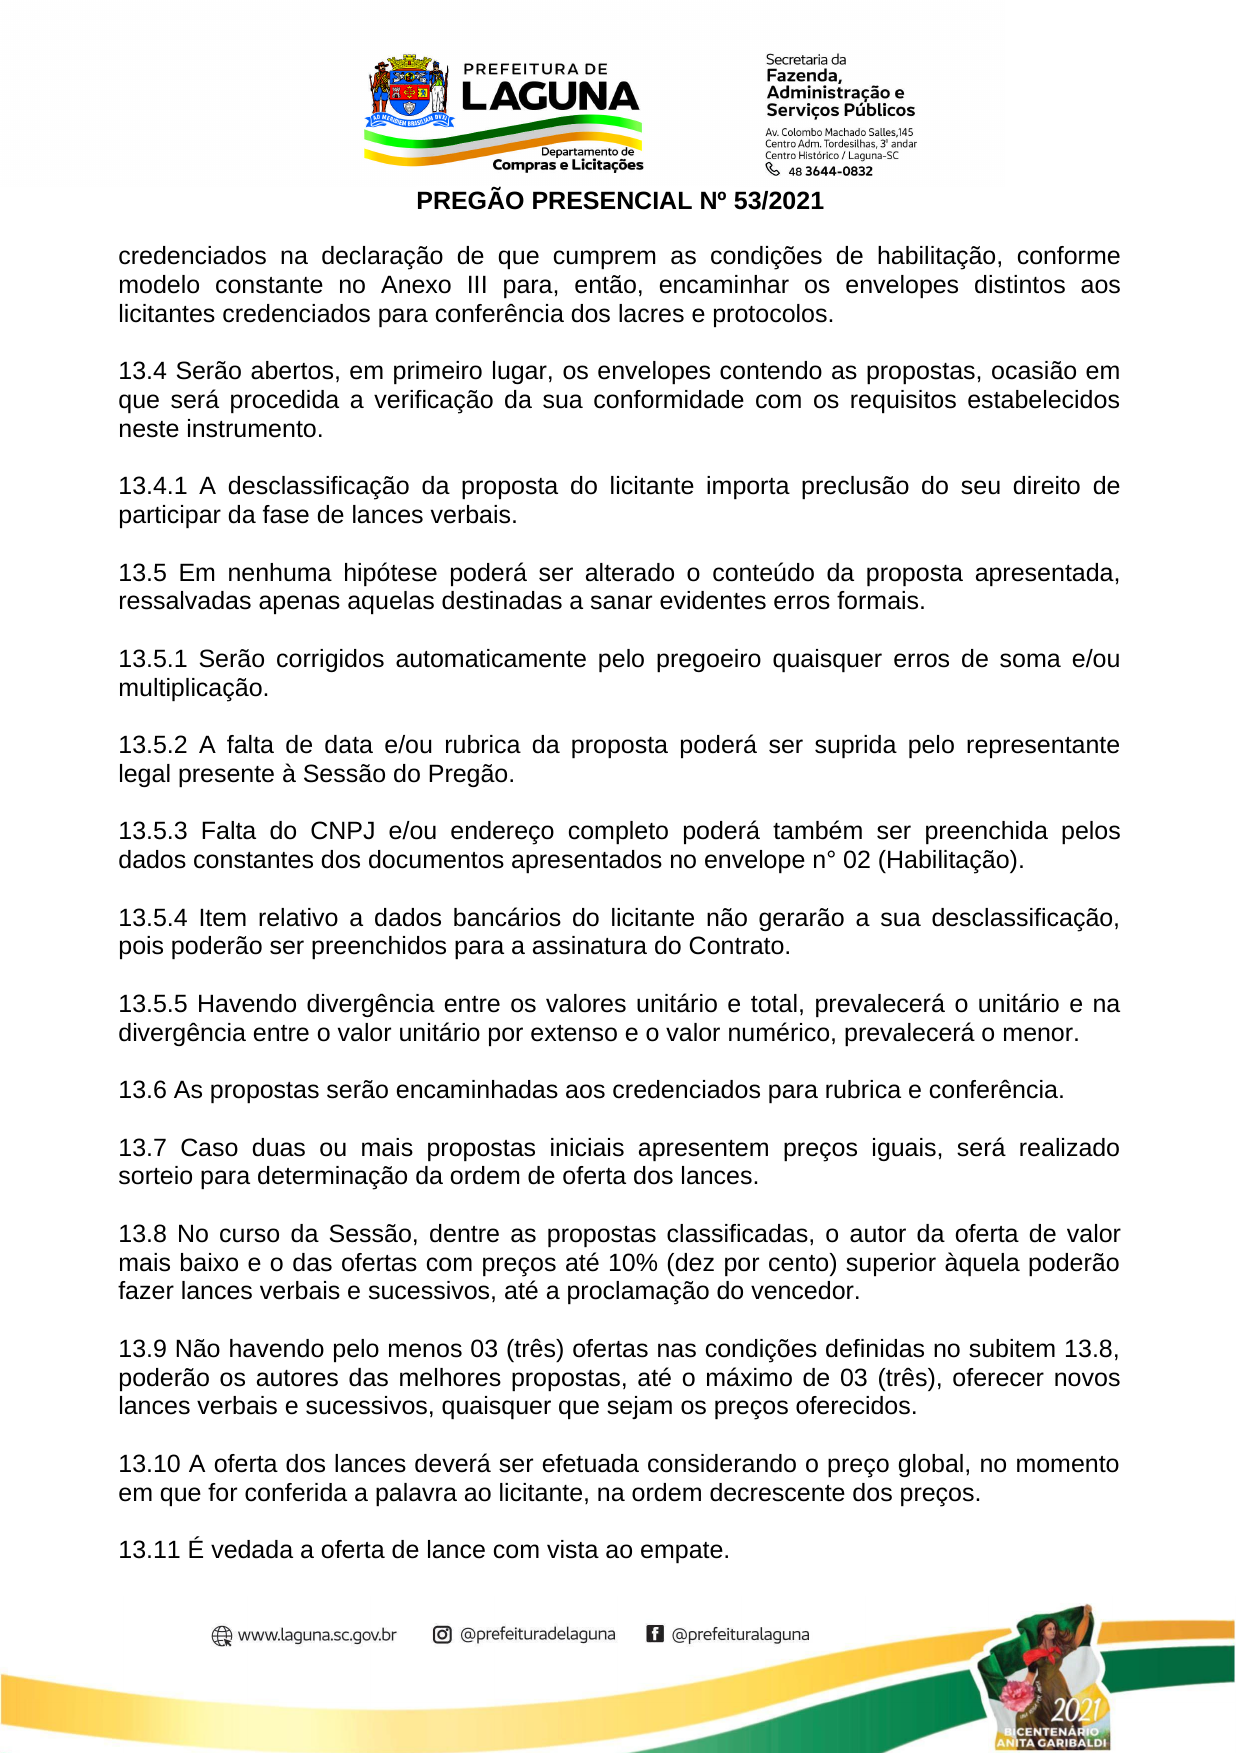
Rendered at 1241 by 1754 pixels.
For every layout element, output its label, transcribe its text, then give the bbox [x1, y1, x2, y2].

text 13.7 Caso duas ou mais propostas iniciais apresentem preços iguais, será realizado sorteio para determinação da ordem de oferta dos lances. [118, 1133, 1122, 1190]
text 13.5.2 A falta de data e/ou rubrica da proposta poderá ser suprida pelo representante legal presente à Sessão do Pregão. [118, 730, 1122, 788]
picture [0, 0, 1005, 187]
text 13.5.3 Falta do CNPJ e/ou endereço completo poderá também ser preenchida pelos dados constantes dos documentos apresentados no envelope n° 02 (Habilitação). [118, 816, 1122, 874]
text 13.6 As propostas serão encaminhadas aos credenciados para rubrica e conferência. [118, 1075, 1122, 1104]
text 13.5.1 Serão corrigidos automaticamente pelo pregoeiro quaisquer erros de soma e/ou multiplicação. [118, 644, 1122, 701]
text 13.9 Não havendo pelo menos 03 (três) ofertas nas condições definidas no subitem 13.8, poderão os autores das melhores propostas, até o máximo de 03 (três), oferecer novos lances verbais e sucessivos, quaisquer que sejam os preços oferecidos. [118, 1334, 1122, 1420]
text 13.5.4 Item relativo a dados bancários do licitante não gerarão a sua desclassificação, pois poderão ser preenchidos para a assinatura do Contrato. [118, 903, 1122, 960]
text 13.8 No curso da Sessão, dentre as propostas classificadas, o autor da oferta de valor mais baixo e o das ofertas com preços até 10% (dez por cento) superior àquela poderão fazer lances verbais e sucessivos, até a proclamação do vencedor. [118, 1219, 1122, 1305]
text 13.5 Em nenhuma hipótese poderá ser alterado o conteúdo da proposta apresentada, ressalvadas apenas aquelas destinadas a sanar evidentes erros formais. [118, 558, 1122, 615]
text 13.10 A oferta dos lances deverá ser efetuada considerando o preço global, no momento em que for conferida a palavra ao licitante, na ordem decrescente dos preços. [118, 1449, 1122, 1506]
picture [0, 1596, 1236, 1753]
text 13.5.5 Havendo divergência entre os valores unitário e total, prevalecerá o unitário e na divergência entre o valor unitário por extenso e o valor numérico, prevalecerá o menor. [118, 989, 1122, 1046]
text 13.11 É vedada a oferta de lance com vista ao empate. [118, 1535, 1122, 1564]
text 13.4.1 A desclassificação da proposta do licitante importa preclusão do seu direito de participar da fase de lances verbais. [118, 471, 1122, 529]
text 13.4 Serão abertos, em primeiro lugar, os envelopes contendo as propostas, ocasião em que será procedida a verificação da sua conformidade com os requisitos estabelecidos neste instrumento. [118, 356, 1122, 443]
